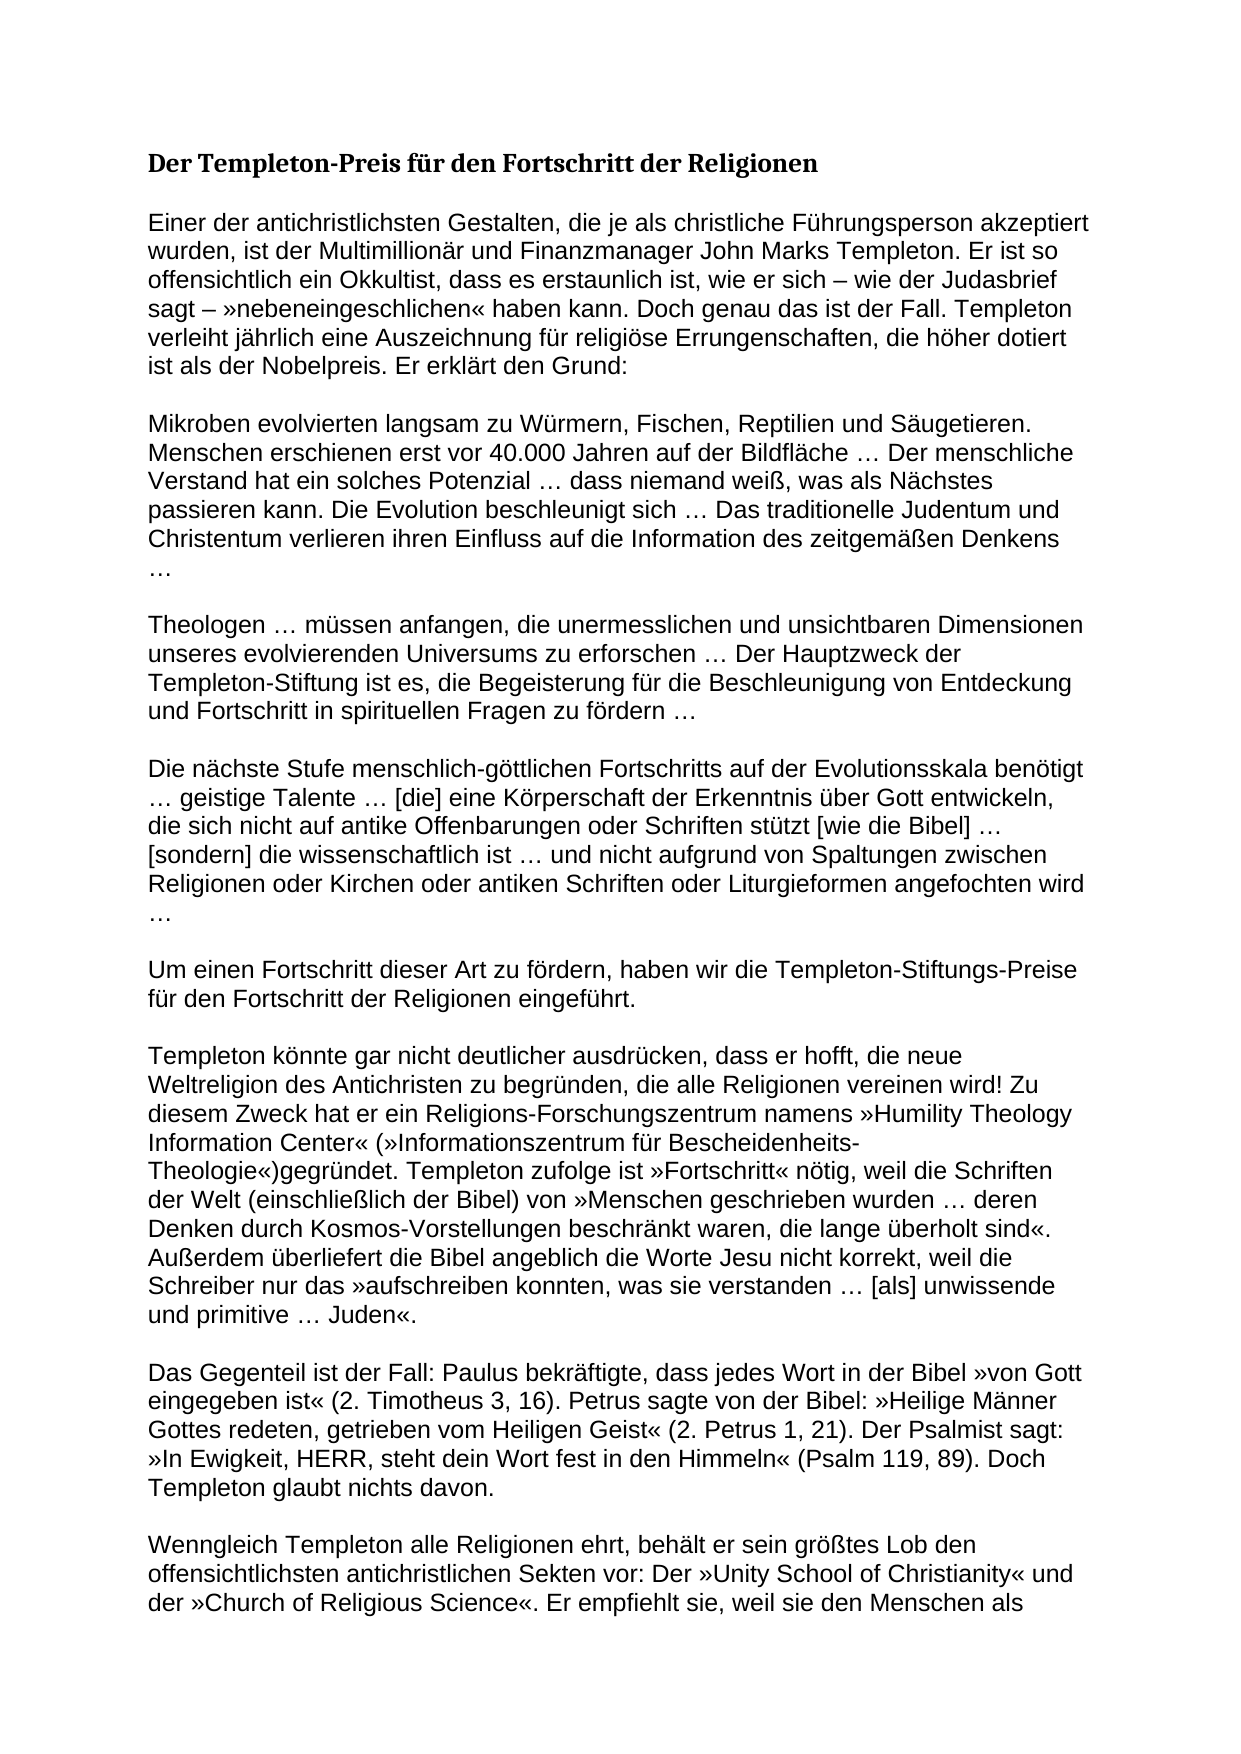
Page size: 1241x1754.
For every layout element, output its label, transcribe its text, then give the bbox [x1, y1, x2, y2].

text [148, 1530, 1093, 1616]
text Theologen … müssen anfangen, die unermesslichen und unsichtbaren Dimensionen unseres evolvierenden Universums zu erforschen … Der Hauptzweck der Templeton-Stiftung ist es, die Begeisterung für die Beschleunigung von Entdeckung und Fortschritt in spirituellen Fragen zu fördern … [148, 610, 1093, 725]
text Templeton könnte gar nicht deutlicher ausdrücken, dass er hofft, die neue Weltreligion des Antichristen zu begründen, die alle Religionen vereinen wird! Zu diesem Zweck hat er ein Religions-Forschungszentrum namens »Humility Theology Information Center« (»Informationszentrum für Bescheidenheits-Theologie«)gegründet. Templeton zufolge ist »Fortschritt« nötig, weil die Schriften der Welt (einschließlich der Bibel) von »Menschen geschrieben wurden … deren Denken durch Kosmos-Vorstellungen beschränkt waren, die lange überholt sind«. Außerdem überliefert die Bibel angeblich die Worte Jesu nicht korrekt, weil die Schreiber nur das »aufschreiben konnten, was sie verstanden … [als] unwissende und primitive … Juden«. [148, 1041, 1093, 1329]
text Die nächste Stufe menschlich-göttlichen Fortschritts auf der Evolutionsskala benötigt … geistige Talente … [die] eine Körperschaft der Erkenntnis über Gott entwickeln, die sich nicht auf antike Offenbarungen oder Schriften stützt [wie die Bibel] … [sondern] die wissenschaftlich ist … und nicht aufgrund von Spaltungen zwischen Religionen oder Kirchen oder antiken Schriften oder Liturgieformen angefochten wird … [148, 754, 1093, 926]
text Das Gegenteil ist der Fall: Paulus bekräftigte, dass jedes Wort in der Bibel »von Gott eingegeben ist« (2. Timotheus 3, 16). Petrus sagte von der Bibel: »Heilige Männer Gottes redeten, getrieben vom Heiligen Geist« (2. Petrus 1, 21). Der Psalmist sagt: »In Ewigkeit, HERR, steht dein Wort fest in den Himmeln« (Psalm 119, 89). Doch Templeton glaubt nichts davon. [148, 1357, 1093, 1501]
subtitle Der Templeton-Preis für den Fortschritt der Religionen [148, 148, 1093, 179]
text Mikroben evolvierten langsam zu Würmern, Fischen, Reptilien und Säugetieren. Menschen erschienen erst vor 40.000 Jahren auf der Bildfläche … Der menschliche Verstand hat ein solches Potenzial … dass niemand weiß, was als Nächstes passieren kann. Die Evolution beschleunigt sich … Das traditionelle Judentum und Christentum verlieren ihren Einfluss auf die Information des zeitgemäßen Denkens … [148, 409, 1093, 581]
text Einer der antichristlichsten Gestalten, die je als christliche Führungsperson akzeptiert wurden, ist der Multimillionär und Finanzmanager John Marks Templeton. Er ist so offensichtlich ein Okkultist, dass es erstaunlich ist, wie er sich – wie der Judasbrief sagt – »nebeneingeschlichen« haben kann. Doch genau das ist der Fall. Templeton verleiht jährlich eine Auszeichnung für religiöse Errungenschaften, die höher dotiert ist als der Nobelpreis. Er erklärt den Grund: [148, 207, 1093, 380]
text Um einen Fortschritt dieser Art zu fördern, haben wir die Templeton-Stiftungs-Preise für den Fortschritt der Religionen eingeführt. [148, 955, 1093, 1012]
